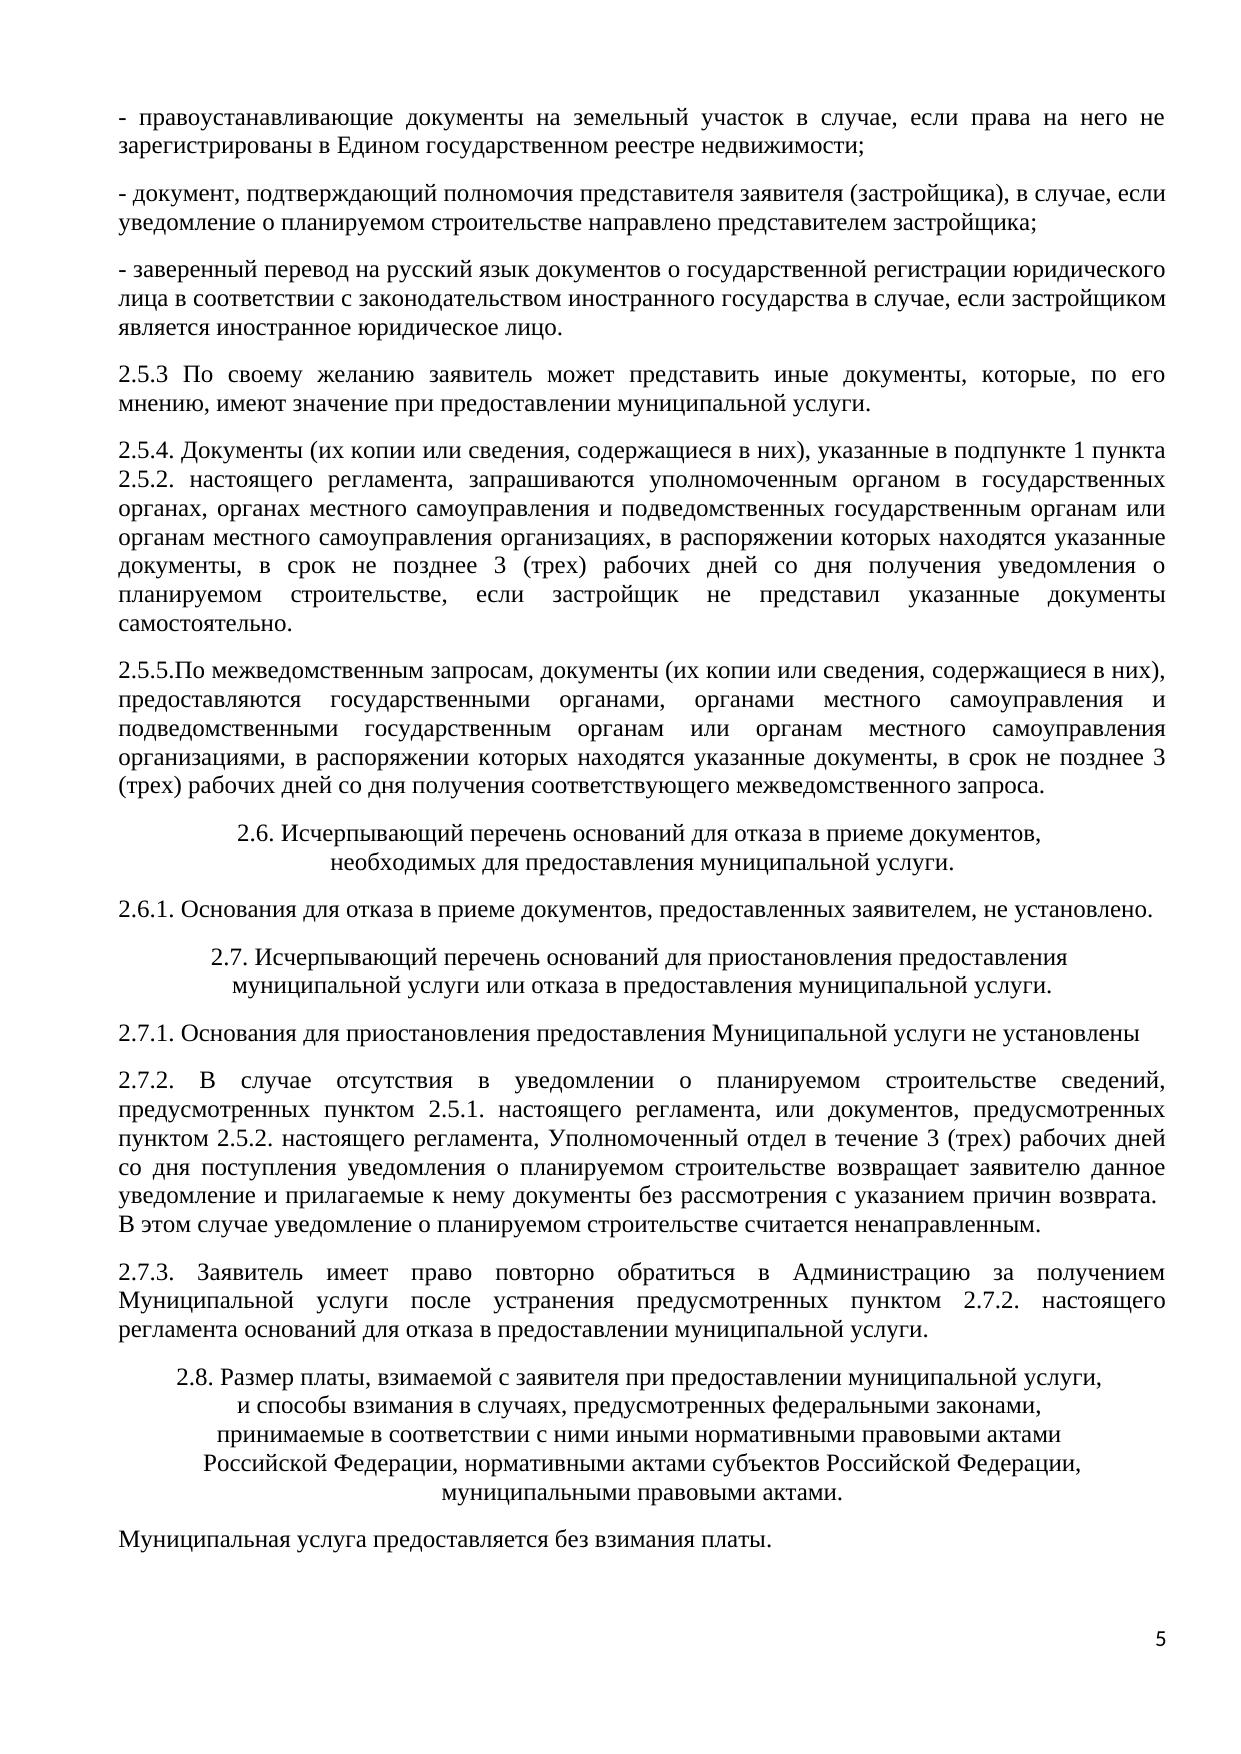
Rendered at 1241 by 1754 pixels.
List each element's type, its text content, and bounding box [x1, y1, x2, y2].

text 2.7. Исчерпывающий перечень оснований для приостановления предоставления муниципальной услуги или отказа в предоставления муниципальной услуги. [118, 942, 1167, 999]
text 2.5.5.По межведомственным запросам, документы (их копии или сведения, содержащиеся в них), предоставляются государственными органами, органами местного самоуправления и подведомственными государственным органам или органам местного самоуправления организациями, в распоряжении которых находятся указанные документы, в срок не позднее 3 (трех) рабочих дней со дня получения соответствующего межведомственного запроса. [118, 656, 1167, 799]
text - правоустанавливающие документы на земельный участок в случае, если права на него не зарегистрированы в Едином государственном реестре недвижимости; [118, 102, 1167, 159]
text 2.7.1. Основания для приостановления предоставления Муниципальной услуги не установлены [118, 1018, 1167, 1047]
text 2.5.4. Документы (их копии или сведения, содержащиеся в них), указанные в подпункте 1 пункта 2.5.2. настоящего регламента, запрашиваются уполномоченным органом в государственных органах, органах местного самоуправления и подведомственных государственным органам или органам местного самоуправления организациях, в распоряжении которых находятся указанные документы, в срок не позднее 3 (трех) рабочих дней со дня получения уведомления о планируемом строительстве, если застройщик не представил указанные документы самостоятельно. [118, 436, 1167, 637]
text - заверенный перевод на русский язык документов о государственной регистрации юридического лица в соответствии с законодательством иностранного государства в случае, если застройщиком является иностранное юридическое лицо. [118, 254, 1167, 341]
text - документ, подтверждающий полномочия представителя заявителя (застройщика), в случае, если уведомление о планируемом строительстве направлено представителем застройщика; [118, 178, 1167, 236]
text 2.6. Исчерпывающий перечень оснований для отказа в приеме документов, необходимых для предоставления муниципальной услуги. [118, 818, 1167, 876]
text 2.8. Размер платы, взимаемой с заявителя при предоставлении муниципальной услуги, и способы взимания в случаях, предусмотренных федеральными законами, принимаемые в соответствии с ними иными нормативными правовыми актами Российской Федерации, нормативными актами субъектов Российской Федерации, муниципальными правовыми актами. [118, 1362, 1167, 1506]
text Муниципальная услуга предоставляется без взимания платы. [118, 1524, 1167, 1553]
text 2.7.2. В случае отсутствия в уведомлении о планируемом строительстве сведений, предусмотренных пунктом 2.5.1. настоящего регламента, или документов, предусмотренных пунктом 2.5.2. настоящего регламента, Уполномоченный отдел в течение 3 (трех) рабочих дней со дня поступления уведомления о планируемом строительстве возвращает заявителю данное уведомление и прилагаемые к нему документы без рассмотрения с указанием причин возврата. В этом случае уведомление о планируемом строительстве считается ненаправленным. [118, 1066, 1167, 1238]
text 2.7.3. Заявитель имеет право повторно обратиться в Администрацию за получением Муниципальной услуги после устранения предусмотренных пунктом 2.7.2. настоящего регламента оснований для отказа в предоставлении муниципальной услуги. [118, 1257, 1167, 1343]
text 2.5.3 По своему желанию заявитель может представить иные документы, которые, по его мнению, имеют значение при предоставлении муниципальной услуги. [118, 359, 1167, 417]
text 2.6.1. Основания для отказа в приеме документов, предоставленных заявителем, не установлено. [118, 894, 1167, 923]
